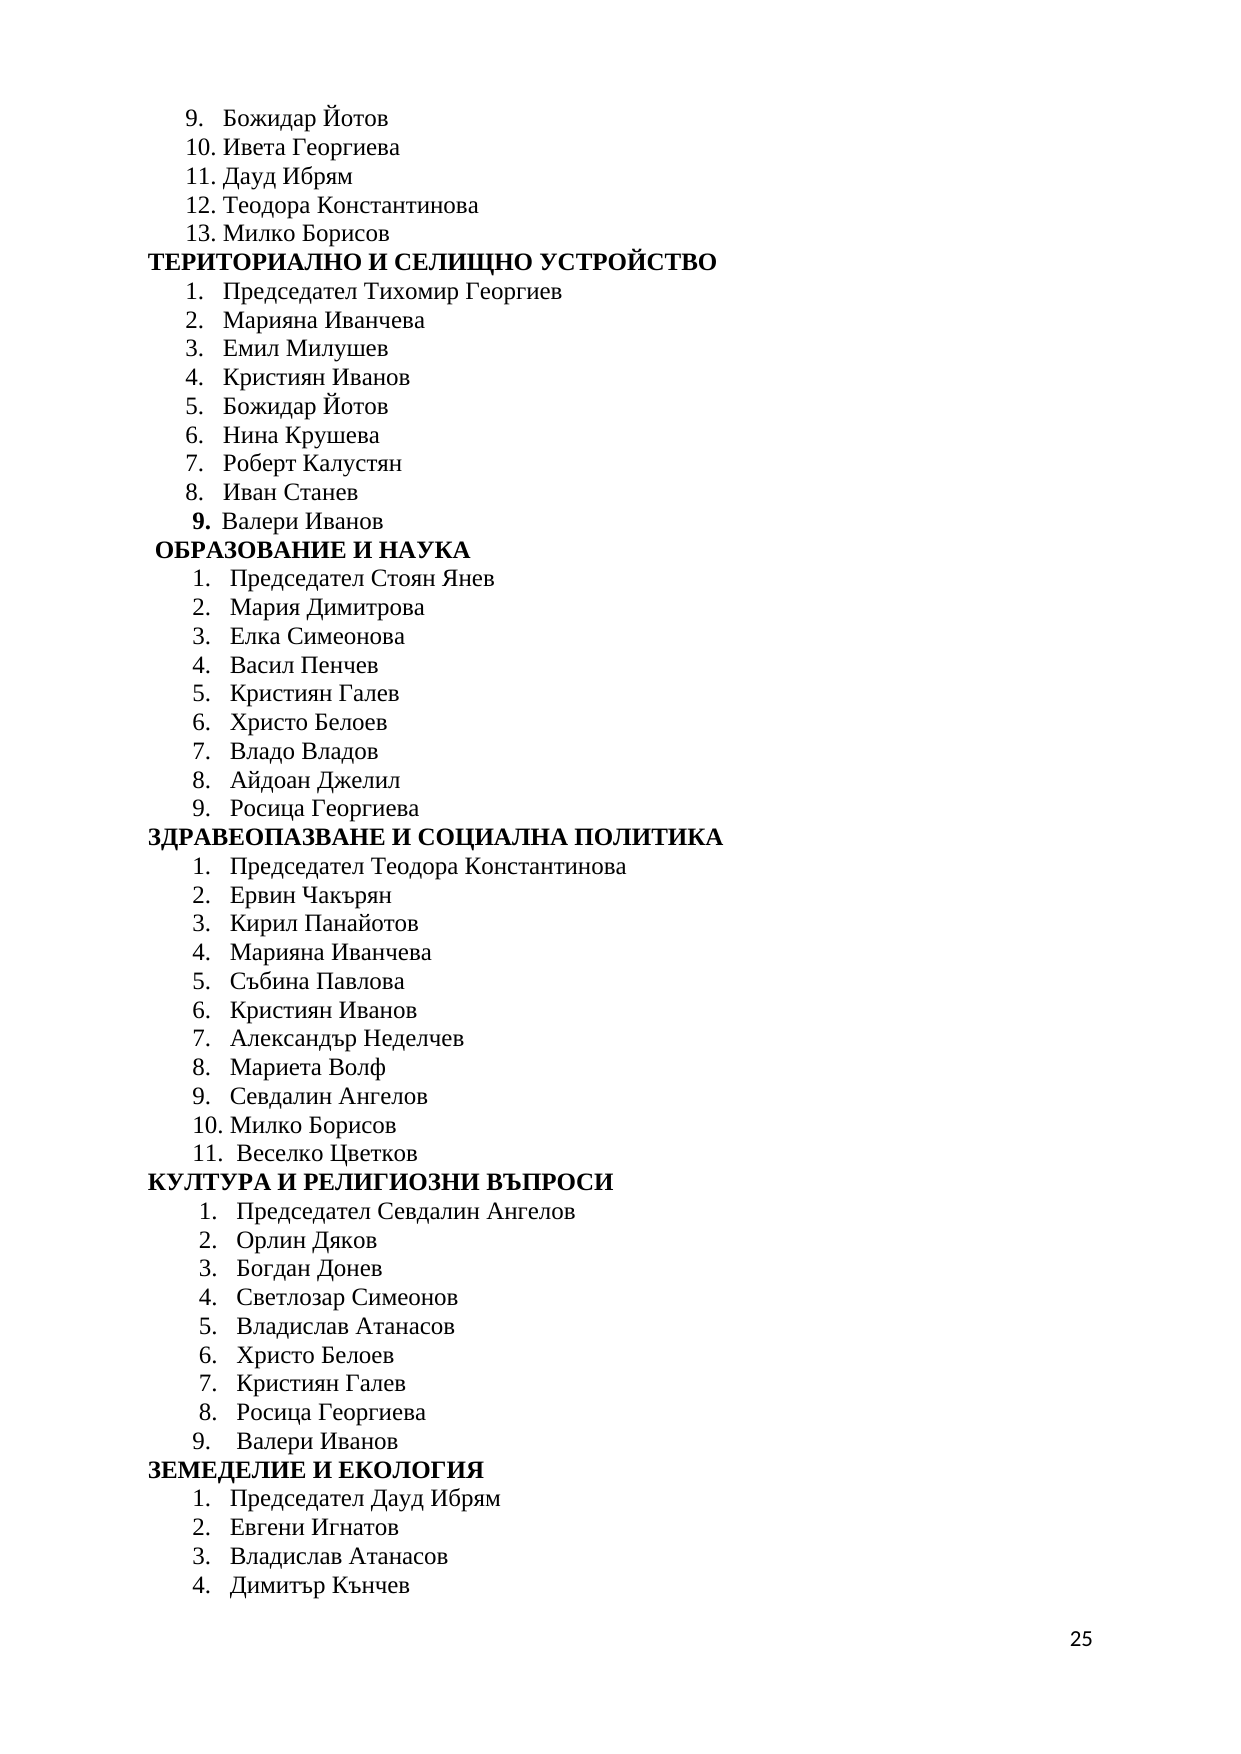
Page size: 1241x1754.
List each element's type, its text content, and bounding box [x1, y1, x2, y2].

list Айдоан Джелил [192, 765, 1093, 793]
list Божидар Йотов [185, 103, 1093, 132]
list Елка Симеонова [192, 621, 1093, 650]
list Ервин Чакърян [192, 880, 1093, 908]
list Кристиян Иванов [192, 995, 1093, 1023]
list Веселко Цветков [192, 1138, 1093, 1167]
list Росица Георгиева [192, 793, 1093, 822]
list Марияна Иванчева [192, 937, 1093, 966]
list Валери Иванов [192, 1426, 1093, 1455]
list КУЛТУРА И РЕЛИГИОЗНИ ВЪПРОСИ [148, 1167, 1093, 1196]
list Ивета Георгиева [185, 132, 1093, 161]
list Дауд Ибрям [185, 161, 1093, 190]
list Мария Димитрова [192, 592, 1093, 621]
list Председател Дауд Ибрям [192, 1483, 1093, 1512]
list Кристиян Галев [199, 1368, 1093, 1397]
list Владо Владов [192, 736, 1093, 765]
list Богдан Донев [199, 1253, 1093, 1282]
list Роберт Калустян [185, 448, 1093, 477]
list Кристиян Галев [192, 678, 1093, 707]
list Милко Борисов [192, 1110, 1093, 1138]
list Владислав Атанасов [199, 1311, 1093, 1340]
list Кирил Панайотов [192, 908, 1093, 937]
list Росица Георгиева [199, 1397, 1093, 1426]
list Севдалин Ангелов [192, 1081, 1093, 1110]
list Орлин Дяков [199, 1225, 1093, 1253]
list Емил Милушев [185, 333, 1093, 362]
list Светлозар Симеонов [199, 1282, 1093, 1311]
list Александър Неделчев [192, 1023, 1093, 1052]
list Мариета Волф [192, 1052, 1093, 1081]
list Божидар Йотов [185, 391, 1093, 420]
list Милко Борисов [185, 218, 1093, 247]
list Христо Белоев [192, 707, 1093, 736]
list Председател Теодора Константинова [192, 851, 1093, 880]
list Иван Станев [185, 477, 1093, 506]
list Христо Белоев [199, 1340, 1093, 1368]
list ТЕРИТОРИАЛНО И СЕЛИЩНО УСТРОЙСТВО [148, 247, 1093, 276]
list Валери Иванов ОБРАЗОВАНИЕ И НАУКА [154, 506, 1093, 563]
list ЗДРАВЕОПАЗВАНЕ И СОЦИАЛНА ПОЛИТИКА [148, 822, 1093, 851]
list Владислав Атанасов [192, 1541, 1093, 1570]
list Председател Севдалин Ангелов [199, 1196, 1093, 1225]
list Димитър Кънчев [192, 1570, 1093, 1598]
list Евгени Игнатов [192, 1512, 1093, 1541]
list Председател Тихомир Георгиев [185, 276, 1093, 305]
list Нина Крушева [185, 420, 1093, 448]
list Васил Пенчев [192, 650, 1093, 678]
list Кристиян Иванов [185, 362, 1093, 391]
list ЗЕМЕДЕЛИЕ И ЕКОЛОГИЯ [148, 1455, 1093, 1483]
list Марияна Иванчева [185, 305, 1093, 333]
list Теодора Константинова [185, 190, 1093, 218]
list Председател Стоян Янев [192, 563, 1093, 592]
list Събина Павлова [192, 966, 1093, 995]
